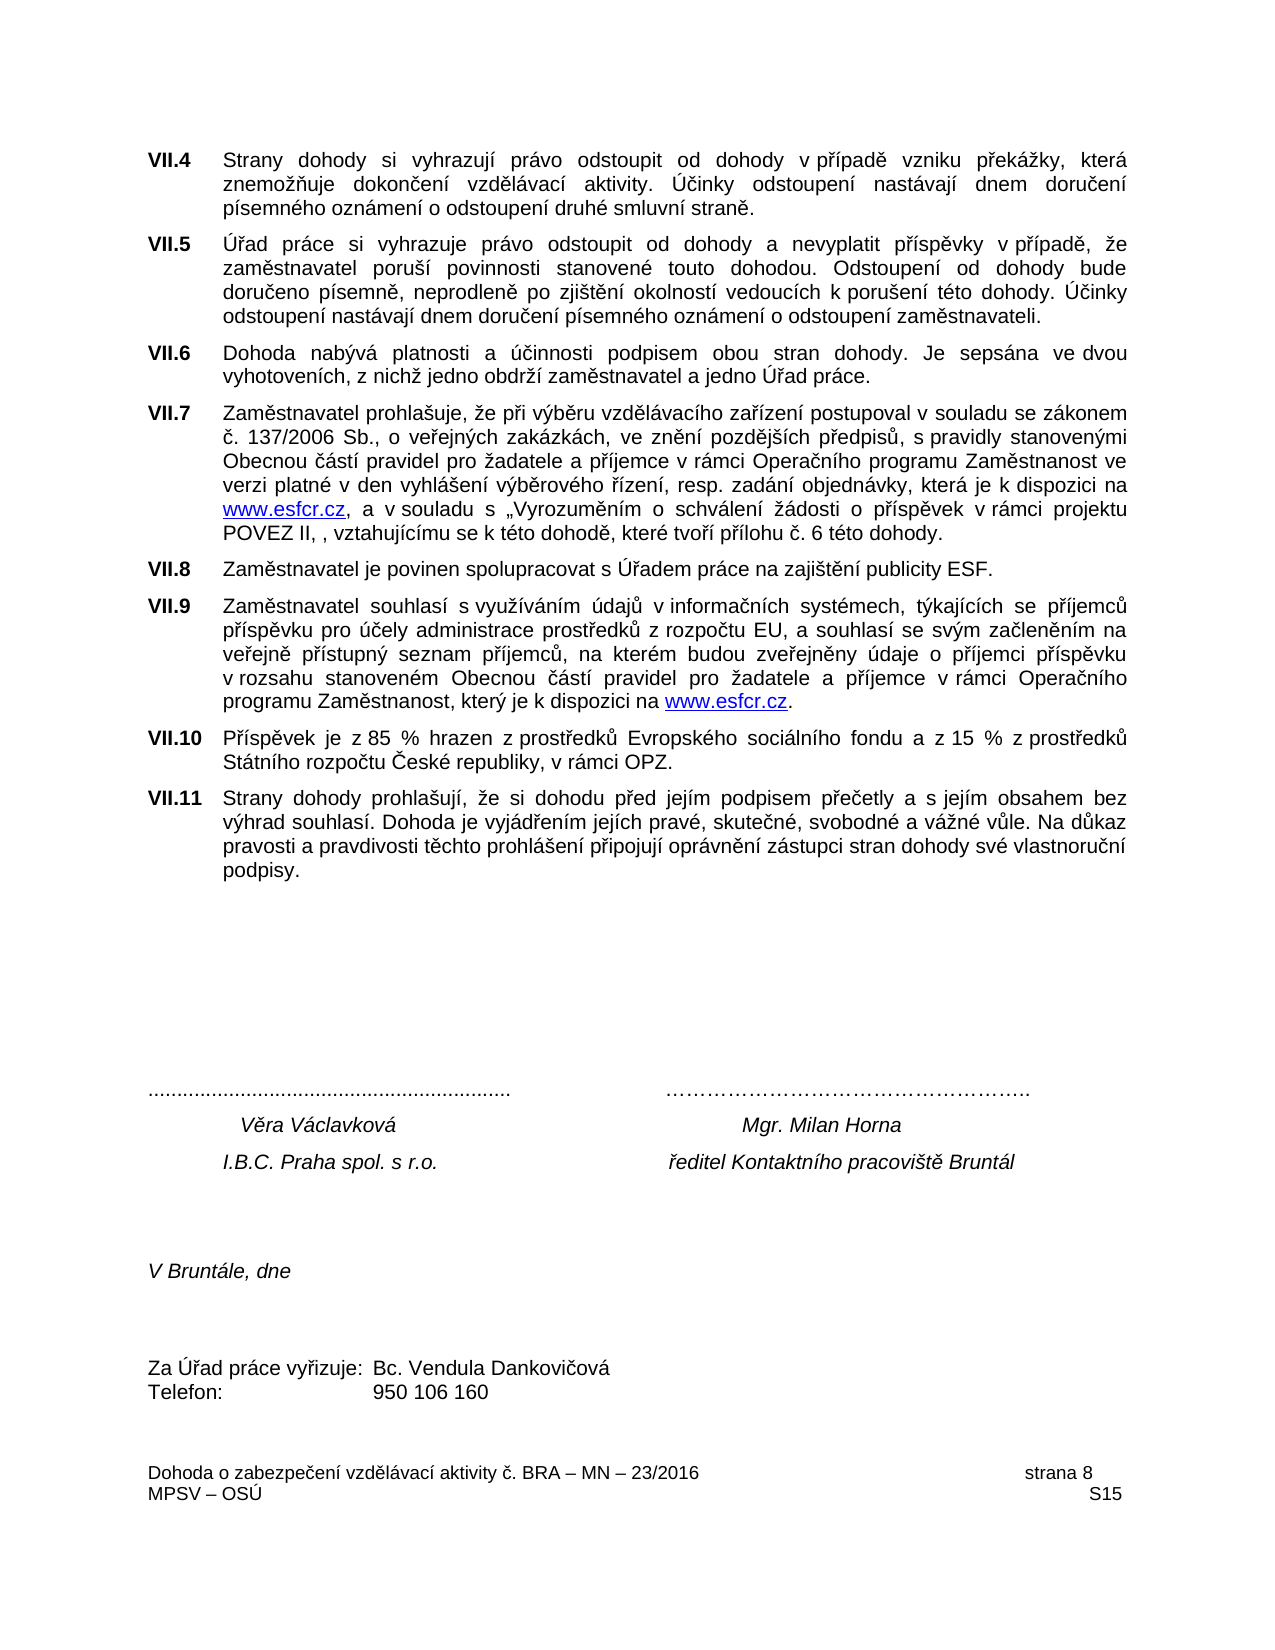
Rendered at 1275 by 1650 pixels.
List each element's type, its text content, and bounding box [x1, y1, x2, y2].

list I.B.C. Praha spol. s r.o. ředitel Kontaktního pracoviště Bruntál [148, 1150, 1127, 1174]
list VII.6 Dohoda nabývá platnosti a účinnosti podpisem obou stran dohody. Je sepsána ve dvou vyhotoveních, z nichž jedno obdrží zaměstnavatel a jedno Úřad práce. [148, 340, 1127, 388]
list VII.10 Příspěvek je z 85 % hrazen z prostředků Evropského sociálního fondu a z 15 % z prostředků Státního rozpočtu České republiky, v rámci OPZ. [148, 726, 1127, 774]
list VII.8 Zaměstnavatel je povinen spolupracovat s Úřadem práce na zajištění publicity ESF. [148, 557, 1127, 581]
list VII.7 Zaměstnavatel prohlašuje, že při výběru vzdělávacího zařízení postupoval v souladu se zákonem č. 137/2006 Sb., o veřejných zakázkách, ve znění pozdějších předpisů, s pravidly stanovenými Obecnou částí pravidel pro žadatele a příjemce v rámci Operačního programu Zaměstnanost ve verzi platné v den vyhlášení výběrového řízení, resp. zadání objednávky, která je k dispozici na www.esfcr.cz, a v souladu s „Vyrozuměním o schválení žádosti o příspěvek v rámci projektu POVEZ II, , vztahujícímu se k této dohodě, které tvoří přílohu č. 6 této dohody. [148, 401, 1127, 544]
list Věra Václavková Mgr. Milan Horna [148, 1113, 1127, 1137]
list ............................................................... …………………………………………….. [148, 1077, 1127, 1101]
text Za Úřad práce vyřizuje: Bc. Vendula Dankovičová [148, 1356, 1127, 1380]
text Telefon: 950 106 160 [148, 1380, 1127, 1404]
list VII.5 Úřad práce si vyhrazuje právo odstoupit od dohody a nevyplatit příspěvky v případě, že zaměstnavatel poruší povinnosti stanovené touto dohodou. Odstoupení od dohody bude doručeno písemně, neprodleně po zjištění okolností vedoucích k porušení této dohody. Účinky odstoupení nastávají dnem doručení písemného oznámení o odstoupení zaměstnavateli. [148, 232, 1127, 328]
list V Bruntále, dne [148, 1259, 1127, 1283]
list VII.9 Zaměstnavatel souhlasí s využíváním údajů v informačních systémech, týkajících se příjemců příspěvku pro účely administrace prostředků z rozpočtu EU, a souhlasí se svým začleněním na veřejně přístupný seznam příjemců, na kterém budou zveřejněny údaje o příjemci příspěvku v rozsahu stanoveném Obecnou částí pravidel pro žadatele a příjemce v rámci Operačního programu Zaměstnanost, který je k dispozici na www.esfcr.cz. [148, 593, 1127, 713]
list VII.11 Strany dohody prohlašují, že si dohodu před jejím podpisem přečetly a s jejím obsahem bez výhrad souhlasí. Dohoda je vyjádřením jejích pravé, skutečné, svobodné a vážné vůle. Na důkaz pravosti a pravdivosti těchto prohlášení připojují oprávnění zástupci stran dohody své vlastnoruční podpisy. [148, 786, 1127, 882]
list VII.4 Strany dohody si vyhrazují právo odstoupit od dohody v případě vzniku překážky, která znemožňuje dokončení vzdělávací aktivity. Účinky odstoupení nastávají dnem doručení písemného oznámení o odstoupení druhé smluvní straně. [148, 148, 1127, 219]
